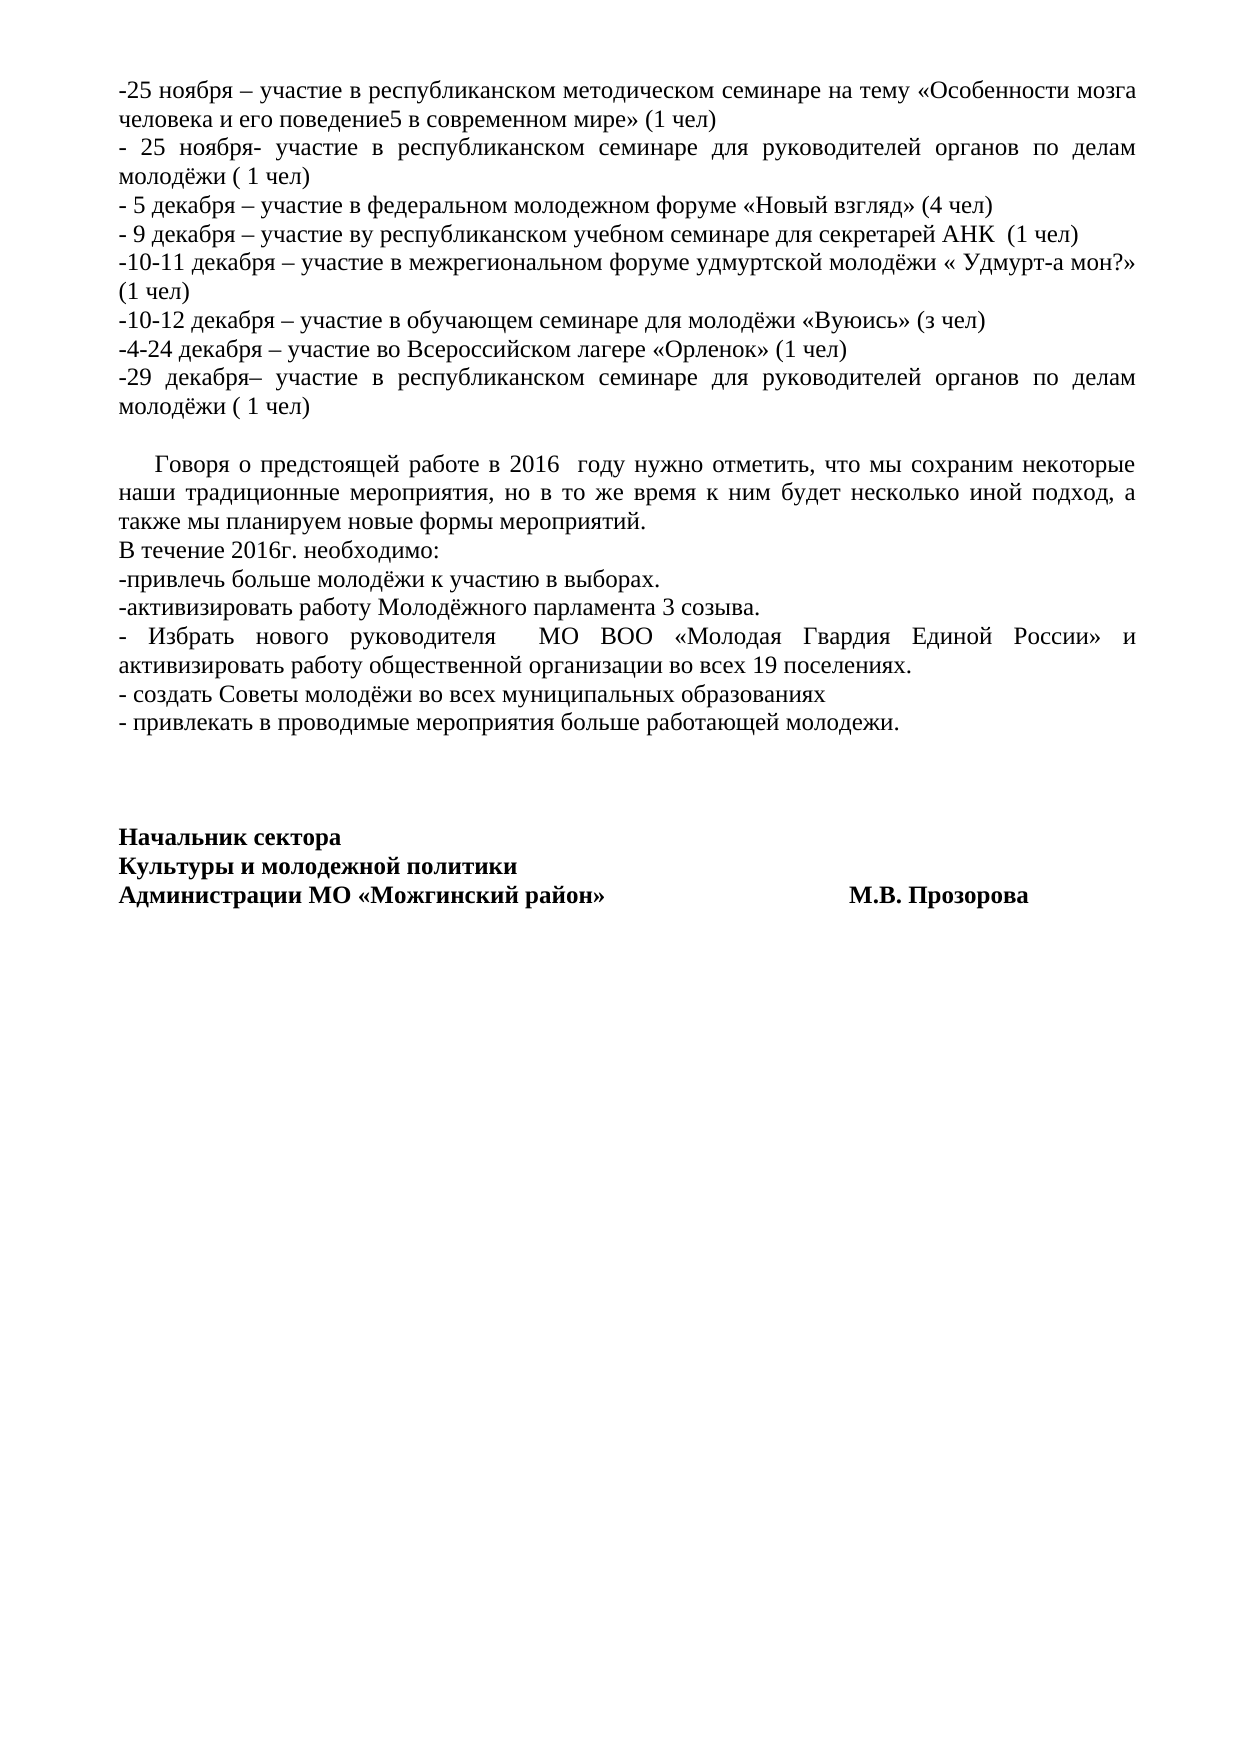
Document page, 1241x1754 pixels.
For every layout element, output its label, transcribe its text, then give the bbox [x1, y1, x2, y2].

text Говоря о предстоящей работе в 2016 году нужно отметить, что мы сохраним некоторые наши традиционные мероприятия, но в то же время к ним будет несколько иной подход, а также мы планируем новые формы мероприятий. [118, 449, 1137, 535]
text - привлекать в проводимые мероприятия больше работающей молодежи. [118, 707, 1137, 736]
text -10-12 декабря – участие в обучающем семинаре для молодёжи «Вуюись» (з чел) [118, 305, 1137, 334]
text - создать Советы молодёжи во всех муниципальных образованиях [118, 679, 1137, 707]
text -4-24 декабря – участие во Всероссийском лагере «Орленок» (1 чел) [118, 334, 1137, 362]
text -активизировать работу Молодёжного парламента 3 созыва. [118, 592, 1137, 621]
text Администрации МО «Можгинский район» М.В. Прозорова [118, 880, 1137, 909]
text - Избрать нового руководителя МО ВОО «Молодая Гвардия Единой России» и активизировать работу общественной организации во всех 19 поселениях. [118, 621, 1137, 679]
text В течение 2016г. необходимо: [118, 535, 1137, 564]
text - 25 ноября- участие в республиканском семинаре для руководителей органов по делам молодёжи ( 1 чел) [118, 132, 1137, 190]
text - 5 декабря – участие в федеральном молодежном форуме «Новый взгляд» (4 чел) [118, 190, 1137, 219]
text -29 декабря– участие в республиканском семинаре для руководителей органов по делам молодёжи ( 1 чел) [118, 362, 1137, 420]
text -10-11 декабря – участие в межрегиональном форуме удмуртской молодёжи « Удмурт-а мон?» (1 чел) [118, 247, 1137, 305]
text Культуры и молодежной политики [118, 851, 1137, 880]
text Начальник сектора [118, 822, 1137, 851]
text -25 ноября – участие в республиканском методическом семинаре на тему «Особенности мозга человека и его поведение5 в современном мире» (1 чел) [118, 75, 1137, 132]
text - 9 декабря – участие ву республиканском учебном семинаре для секретарей АНК (1 чел) [118, 219, 1137, 247]
text -привлечь больше молодёжи к участию в выборах. [118, 564, 1137, 592]
